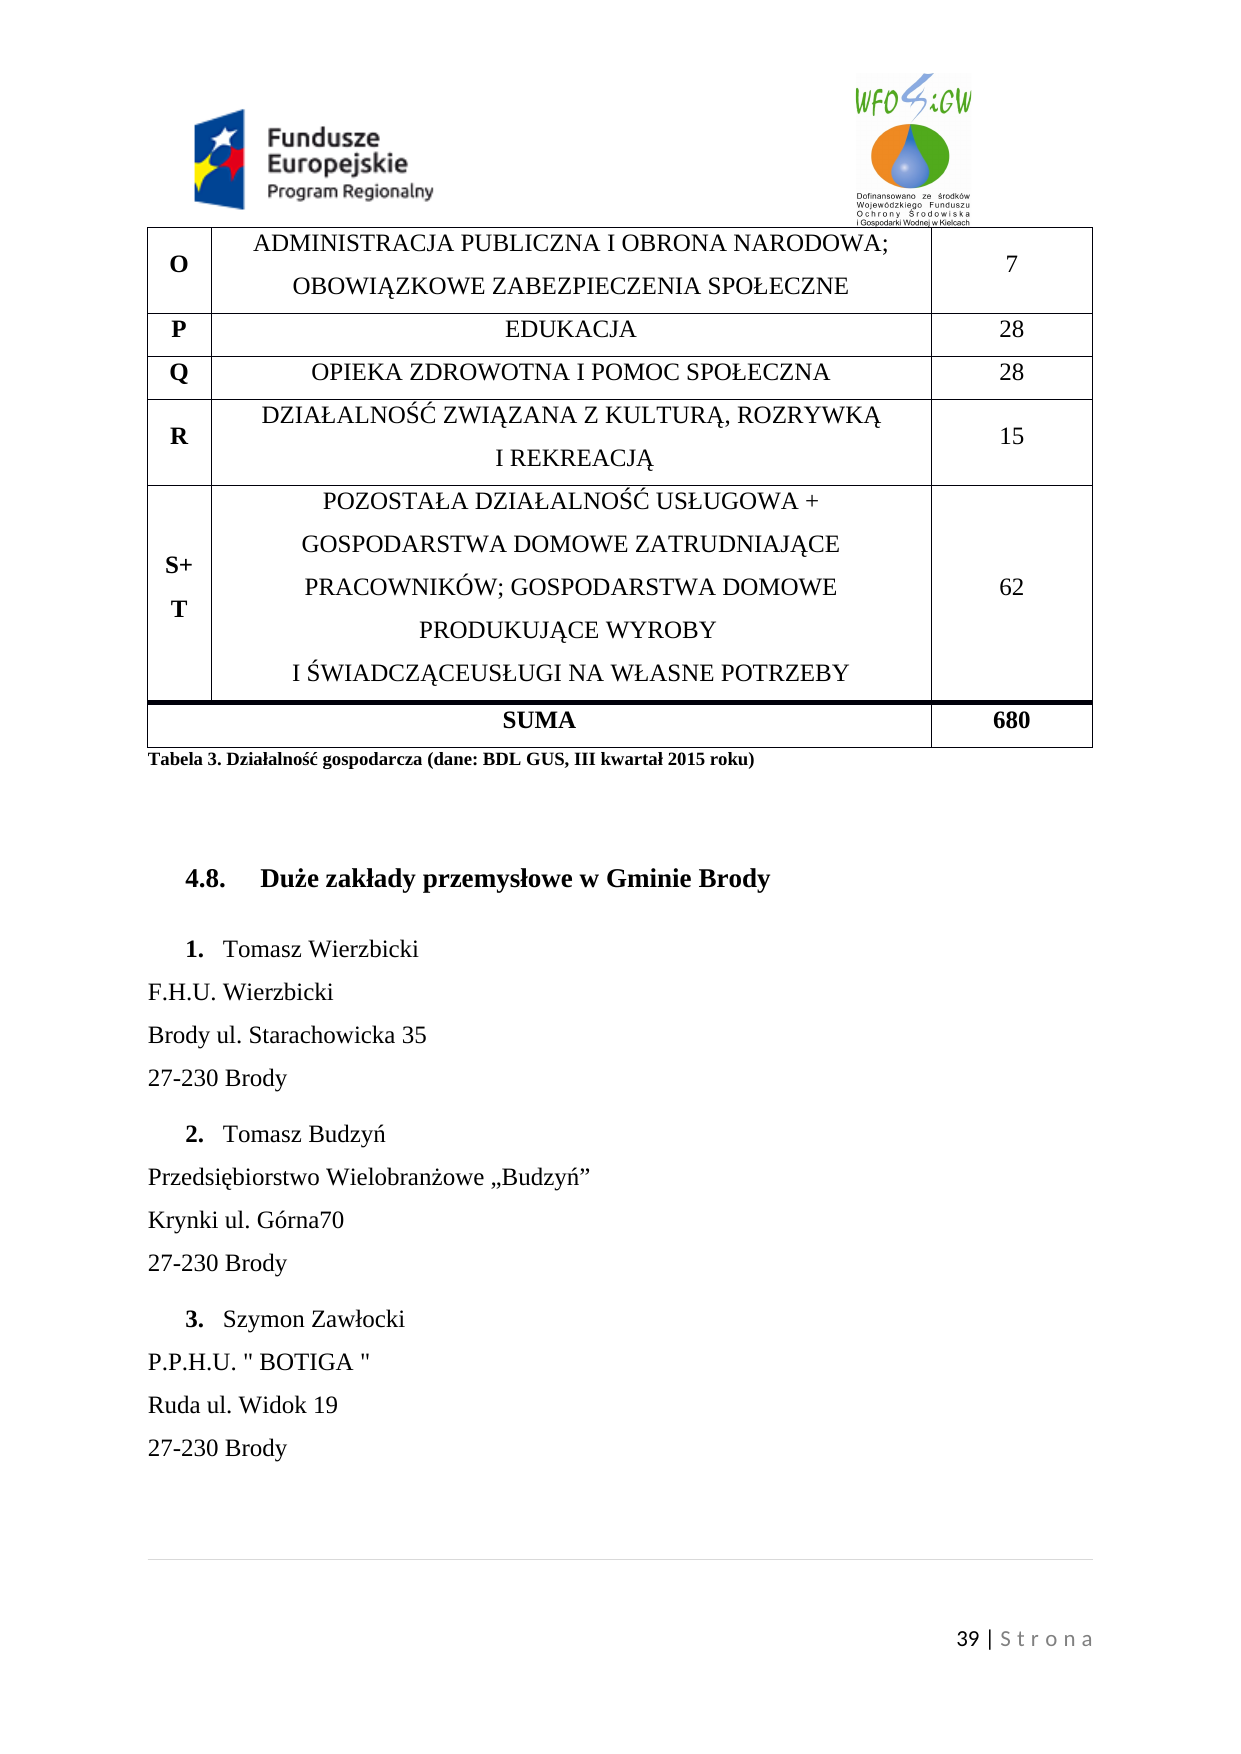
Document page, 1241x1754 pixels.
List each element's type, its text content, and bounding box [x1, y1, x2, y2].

text Krynki ul. Górna70 [148, 1205, 1093, 1234]
table_cell 7 [932, 228, 1092, 313]
text 27-230 Brody [148, 1063, 1093, 1092]
table_cell 15 [932, 400, 1092, 485]
table_cell SUMA [148, 705, 931, 747]
table_cell EDUKACJA [212, 314, 931, 356]
picture [173, 97, 463, 227]
text Tabela 3. Działalność gospodarcza (dane: BDL GUS, III kwartał 2015 roku) [148, 748, 1093, 769]
text 27-230 Brody [148, 1433, 1093, 1462]
subtitle Duże zakłady przemysłowe w Gminie Brody [185, 862, 1093, 893]
table_cell 62 [932, 486, 1092, 700]
table_cell S+T [148, 486, 211, 700]
table_cell POZOSTAŁA DZIAŁALNOŚĆ USŁUGOWA + GOSPODARSTWA DOMOWE ZATRUDNIAJĄCE PRACOWNIKÓW; GOSPODARSTWA DOMOWE PRODUKUJĄCE WYROBY I ŚWIADCZĄCEUSŁUGI NA WŁASNE POTRZEBY [212, 486, 931, 700]
table_cell DZIAŁALNOŚĆ ZWIĄZANA Z KULTURĄ, ROZRYWKĄ I REKREACJĄ [212, 400, 931, 485]
text Ruda ul. Widok 19 [148, 1390, 1093, 1419]
text P.P.H.U. " BOTIGA " [148, 1347, 1093, 1376]
table_cell OPIEKA ZDROWOTNA I POMOC SPOŁECZNA [212, 357, 931, 399]
list Szymon Zawłocki [185, 1304, 1093, 1332]
text Przedsiębiorstwo Wielobranżowe „Budzyń” [148, 1162, 1093, 1191]
table_cell R [148, 400, 211, 485]
table_cell 28 [932, 314, 1092, 356]
table_cell ADMINISTRACJA PUBLICZNA I OBRONA NARODOWA; OBOWIĄZKOWE ZABEZPIECZENIA SPOŁECZNE [212, 228, 931, 313]
text F.H.U. Wierzbicki [148, 977, 1093, 1006]
table_cell O [148, 228, 211, 313]
table_cell 28 [932, 357, 1092, 399]
table_cell Q [148, 357, 211, 399]
list Tomasz Wierzbicki [185, 934, 1093, 962]
table_cell 680 [932, 705, 1092, 747]
list Tomasz Budzyń [185, 1119, 1093, 1147]
table_cell P [148, 314, 211, 356]
text 27-230 Brody [148, 1248, 1093, 1277]
text Brody ul. Starachowicka 35 [148, 1020, 1093, 1049]
picture [855, 73, 972, 227]
